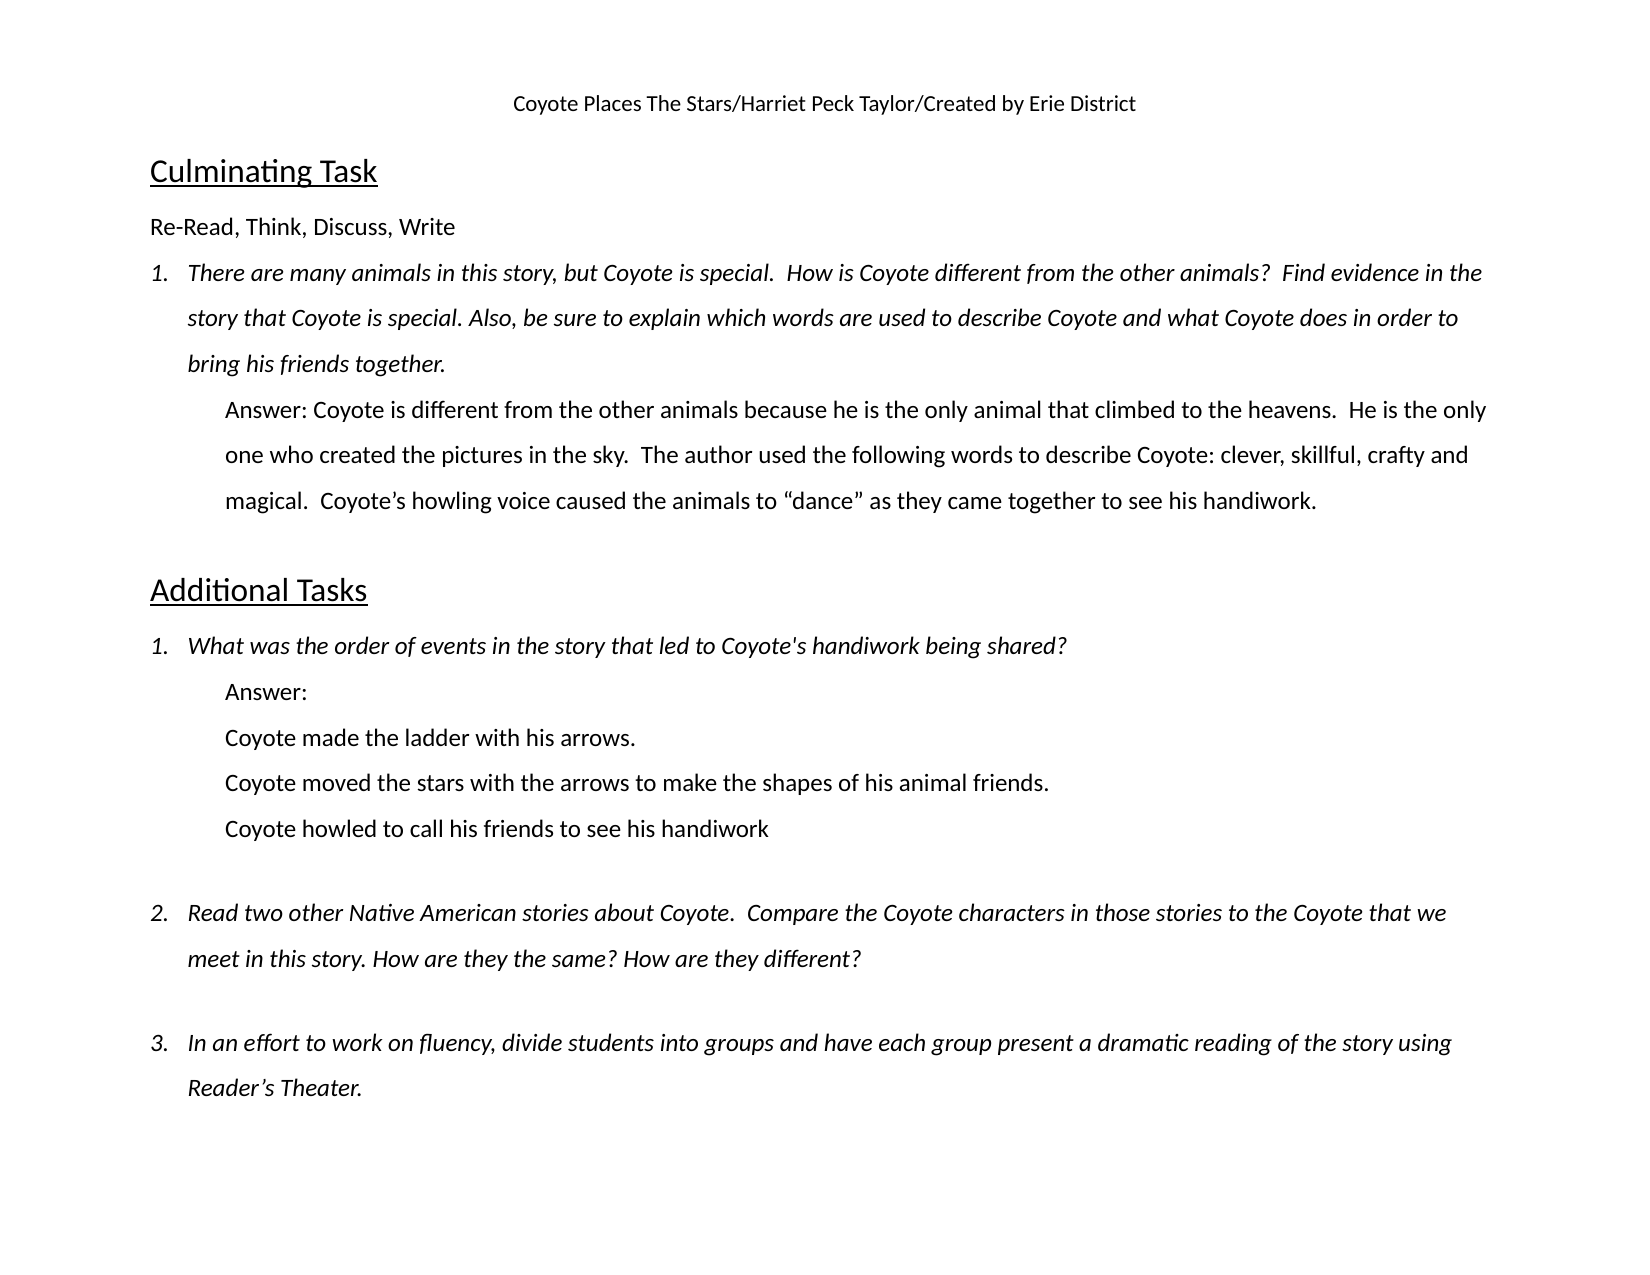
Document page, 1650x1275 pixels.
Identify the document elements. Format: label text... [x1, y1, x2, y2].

text Coyote howled to call his friends to see his handiwork [187, 813, 1500, 844]
text Coyote moved the stars with the arrows to make the shapes of his animal friends. [187, 767, 1500, 798]
text Culminating Task [150, 150, 1500, 191]
list What was the order of events in the story that led to Coyote's handiwork being shared? [150, 630, 1500, 661]
text Answer: Coyote is different from the other animals because he is the only animal that climbed to the heavens. He is the only one who created the pictures in the sky. The author used the following words to describe Coyote: clever, skillful, crafty and magical. Coyote’s howling voice caused the animals to “dance” as they came together to see his handiwork. [225, 394, 1500, 516]
list Answer: [187, 676, 1500, 707]
list In an effort to work on fluency, divide students into groups and have each group present a dramatic reading of the story using Reader’s Theater. [150, 1027, 1500, 1103]
text Coyote made the ladder with his arrows. [187, 722, 1500, 752]
list Read two other Native American stories about Coyote. Compare the Coyote characters in those stories to the Coyote that we meet in this story. How are they the same? How are they different? [150, 897, 1500, 973]
text Additional Tasks [150, 569, 1500, 610]
list There are many animals in this story, but Coyote is special. How is Coyote different from the other animals? Find evidence in the story that Coyote is special. Also, be sure to explain which words are used to describe Coyote and what Coyote does in order to bring his friends together. [150, 257, 1500, 379]
text Re-Read, Think, Discuss, Write [150, 211, 1500, 242]
